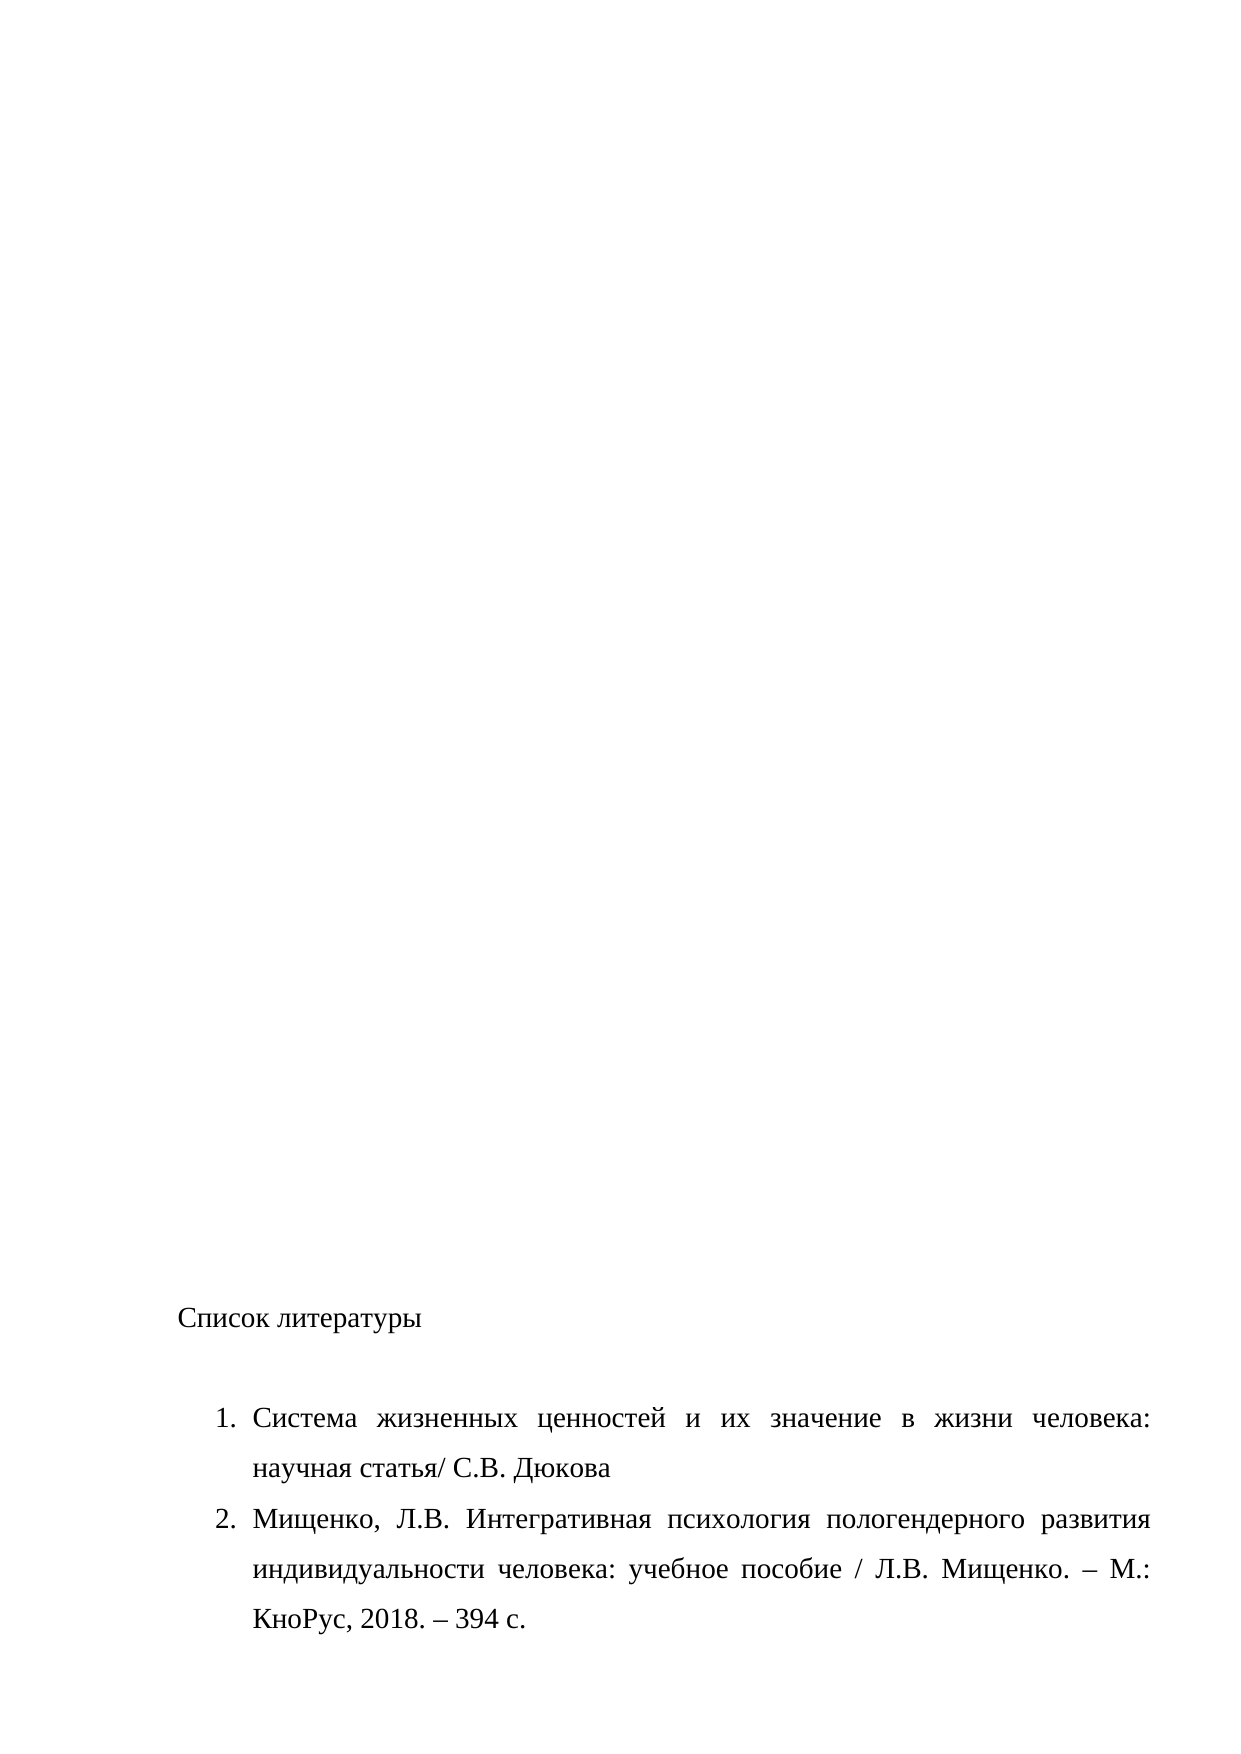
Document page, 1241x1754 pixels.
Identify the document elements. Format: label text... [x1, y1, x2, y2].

text Список литературы [177, 1300, 1152, 1333]
list Система жизненных ценностей и их значение в жизни человека: научная статья/ С.В. Дюкова [215, 1400, 1152, 1484]
list Мищенко, Л.В. Интегративная психология пологендерного развития индивидуальности человека: учебное пособие / Л.В. Мищенко. – М.: КноРус, 2018. – 394 с. [215, 1501, 1152, 1635]
